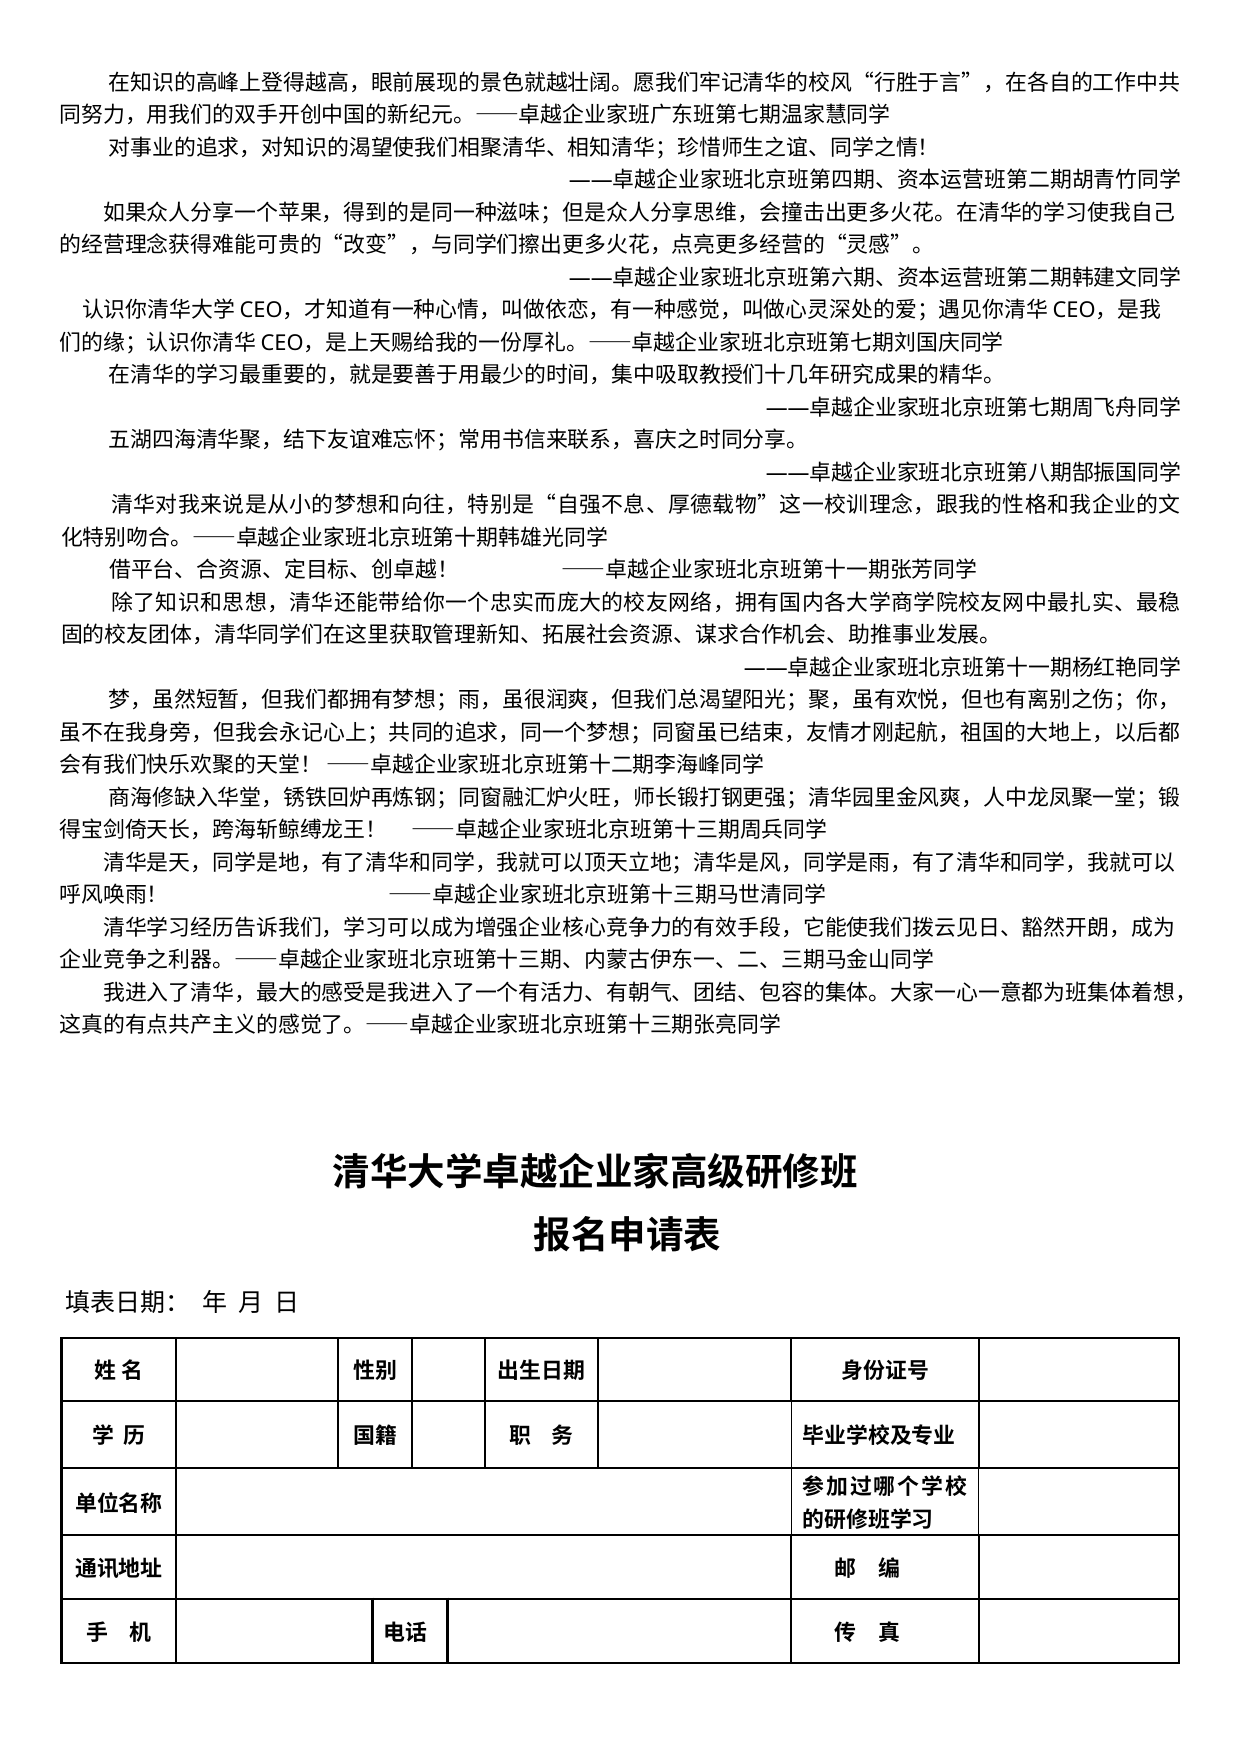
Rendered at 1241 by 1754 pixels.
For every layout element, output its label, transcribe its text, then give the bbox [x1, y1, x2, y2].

text 如果众人分享一个苹果，得到的是同一种滋味；但是众人分享思维，会撞击出更多火花。在清华的学习使我自己的经营理念获得难能可贵的“改变”，与同学们擦出更多火花，点亮更多经营的“灵感”。 [59, 194, 1181, 259]
table_header [177, 1339, 337, 1400]
table_header 性别 [339, 1339, 411, 1400]
table_header [599, 1339, 790, 1400]
text 清华学习经历告诉我们，学习可以成为增强企业核心竞争力的有效手段，它能使我们拨云见日、豁然开朗，成为企业竞争之利器。——卓越企业家班北京班第十三期、内蒙古伊东一、二、三期马金山同学 [59, 909, 1181, 974]
table_header [980, 1339, 1178, 1400]
text 报名申请表 [59, 1218, 1195, 1256]
table_cell [980, 1600, 1178, 1662]
table_header 身份证号 [792, 1339, 978, 1400]
table_cell 国籍 [339, 1402, 411, 1467]
text 清华是天，同学是地，有了清华和同学，我就可以顶天立地；清华是风，同学是雨，有了清华和同学，我就可以呼风唤雨！ ——卓越企业家班北京班第十三期马世清同学 [59, 844, 1181, 909]
text 我进入了清华，最大的感受是我进入了一个有活力、有朝气、团结、包容的集体。大家一心一意都为班集体着想，这真的有点共产主义的感觉了。——卓越企业家班北京班第十三期张亮同学 [59, 974, 1181, 1039]
text ——卓越企业家班北京班第六期、资本运营班第二期韩建文同学 [59, 259, 1181, 292]
table_cell 单位名称 [63, 1469, 175, 1534]
table_cell 职 务 [486, 1402, 597, 1467]
text 商海修缺入华堂，锈铁回炉再炼钢；同窗融汇炉火旺，师长锻打钢更强；清华园里金风爽，人中龙凤聚一堂；锻得宝剑倚天长，跨海斩鲸缚龙王！ ——卓越企业家班北京班第十三期周兵同学 [59, 779, 1181, 844]
text ——卓越企业家班北京班第四期、资本运营班第二期胡青竹同学 [59, 162, 1181, 194]
table_cell 学 历 [63, 1402, 175, 1467]
text 对事业的追求，对知识的渴望使我们相聚清华、相知清华；珍惜师生之谊、同学之情！ [59, 129, 1181, 162]
table_cell 手 机 [63, 1600, 175, 1662]
table_cell [449, 1600, 790, 1662]
table_cell [980, 1402, 1178, 1467]
table_cell 参加过哪个学校的研修班学习 [792, 1469, 978, 1534]
text 借平台、合资源、定目标、创卓越！ ——卓越企业家班北京班第十一期张芳同学 [109, 552, 1181, 584]
text 在知识的高峰上登得越高，眼前展现的景色就越壮阔。愿我们牢记清华的校风“行胜于言”，在各自的工作中共同努力，用我们的双手开创中国的新纪元。——卓越企业家班广东班第七期温家慧同学 [59, 64, 1181, 129]
table_cell [177, 1536, 790, 1597]
table_header [413, 1339, 484, 1400]
table_cell [413, 1402, 484, 1467]
table_cell 传 真 [792, 1600, 978, 1662]
table_header 姓 名 [63, 1339, 175, 1400]
table_cell 毕业学校及专业 [792, 1402, 978, 1467]
text 除了知识和思想，清华还能带给你一个忠实而庞大的校友网络，拥有国内各大学商学院校友网中最扎实、最稳固的校友团体，清华同学们在这里获取管理新知、拓展社会资源、谋求合作机会、助推事业发展。 [61, 584, 1181, 649]
text 清华大学卓越企业家高级研修班 [59, 1137, 1131, 1202]
table_cell 电话 [374, 1600, 446, 1662]
table_cell [177, 1600, 371, 1662]
text ——卓越企业家班北京班第十一期杨红艳同学 [109, 649, 1181, 682]
text 在清华的学习最重要的，就是要善于用最少的时间，集中吸取教授们十几年研究成果的精华。 [59, 357, 1181, 389]
table_header 出生日期 [486, 1339, 597, 1400]
text 梦，虽然短暂，但我们都拥有梦想；雨，虽很润爽，但我们总渴望阳光；聚，虽有欢悦，但也有离别之伤；你，虽不在我身旁，但我会永记心上；共同的追求，同一个梦想；同窗虽已结束，友情才刚起航，祖国的大地上，以后都会有我们快乐欢聚的天堂！ ——卓越企业家班北京班第十二期李海峰同学 [59, 682, 1181, 779]
text ——卓越企业家班北京班第八期郜振国同学 [59, 454, 1181, 487]
table_cell [177, 1402, 337, 1467]
table_cell [177, 1469, 791, 1534]
text 认识你清华大学CEO，才知道有一种心情，叫做依恋，有一种感觉，叫做心灵深处的爱；遇见你清华CEO，是我们的缘；认识你清华CEO，是上天赐给我的一份厚礼。——卓越企业家班北京班第七期刘国庆同学 [59, 292, 1181, 357]
table_cell [979, 1469, 1178, 1534]
text ——卓越企业家班北京班第七期周飞舟同学 [59, 389, 1181, 422]
text 五湖四海清华聚，结下友谊难忘怀；常用书信来联系，喜庆之时同分享。 [59, 422, 1181, 454]
text 清华对我来说是从小的梦想和向往，特别是“自强不息、厚德载物”这一校训理念，跟我的性格和我企业的文化特别吻合。——卓越企业家班北京班第十期韩雄光同学 [61, 487, 1181, 552]
table_cell 通讯地址 [63, 1536, 175, 1597]
table_cell 邮 编 [792, 1536, 978, 1597]
table_cell [599, 1402, 791, 1467]
table_cell [980, 1536, 1178, 1597]
